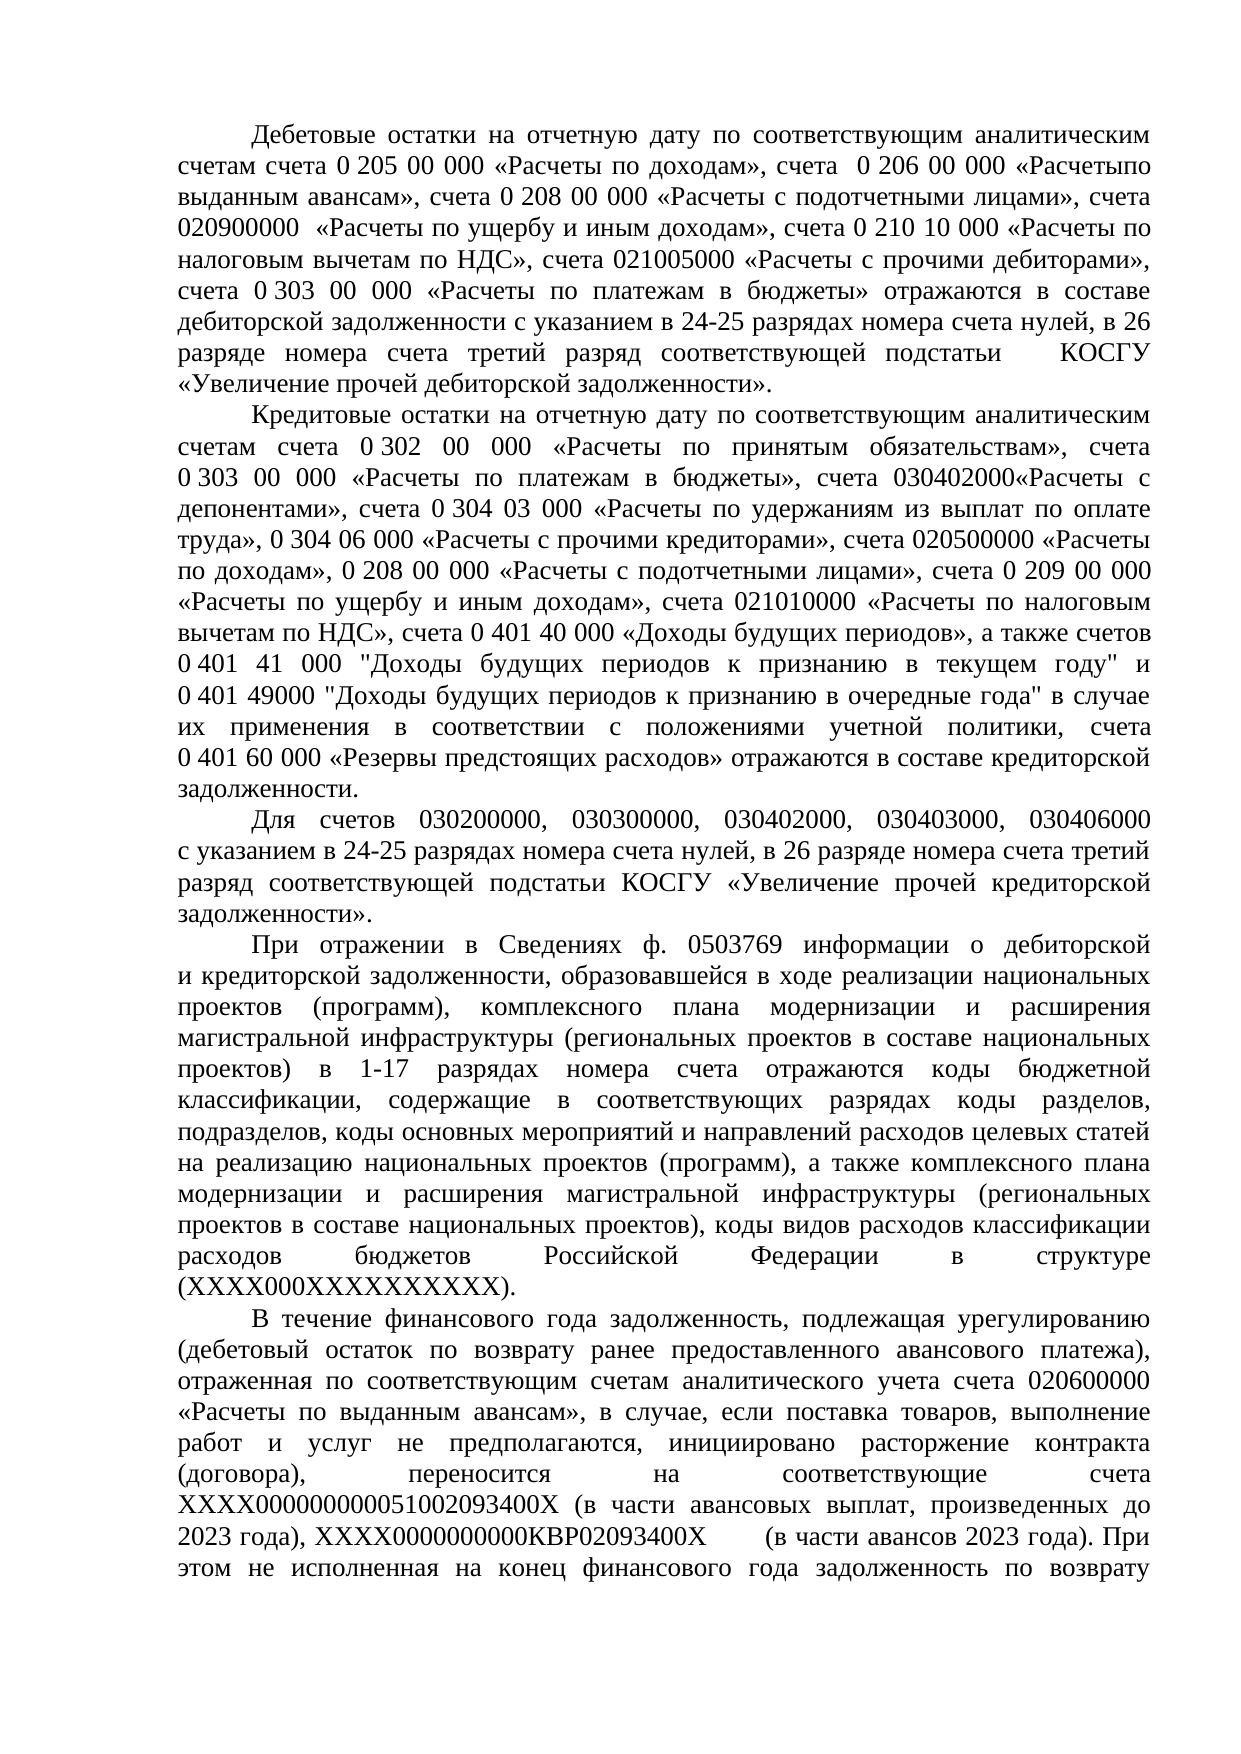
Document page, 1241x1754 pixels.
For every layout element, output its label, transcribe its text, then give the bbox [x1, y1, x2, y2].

text Для счетов 030200000, 030300000, 030402000, 030403000, 030406000 с указанием в 24-25 разрядах номера счета нулей, в 26 разряде номера счета третий разряд соответствующей подстатьи КОСГУ «Увеличение прочей кредиторской задолженности». [177, 803, 1152, 928]
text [177, 1302, 1152, 1582]
text Кредитовые остатки на отчетную дату по соответствующим аналитическим счетам счета 0 302 00 000 «Расчеты по принятым обязательствам», счета 0 303 00 000 «Расчеты по платежам в бюджеты», счета 030402000«Расчеты с депонентами», счета 0 304 03 000 «Расчеты по удержаниям из выплат по оплате труда», 0 304 06 000 «Расчеты с прочими кредиторами», счета 020500000 «Расчеты по доходам», 0 208 00 000 «Расчеты с подотчетными лицами», счета 0 209 00 000 «Расчеты по ущербу и иным доходам», счета 021010000 «Расчеты по налоговым вычетам по НДС», счета 0 401 40 000 «Доходы будущих периодов», а также счетов 0 401 41 000 "Доходы будущих периодов к признанию в текущем году" и 0 401 49000 "Доходы будущих периодов к признанию в очередные года" в случае их применения в соответствии с положениями учетной политики, счета 0 401 60 000 «Резервы предстоящих расходов» отражаются в составе кредиторской задолженности. [177, 398, 1152, 803]
text Дебетовые остатки на отчетную дату по соответствующим аналитическим счетам счета 0 205 00 000 «Расчеты по доходам», счета 0 206 00 000 «Расчетыпо выданным авансам», счета 0 208 00 000 «Расчеты с подотчетными лицами», счета 020900000 «Расчеты по ущербу и иным доходам», счета 0 210 10 000 «Расчеты по налоговым вычетам по НДС», счета 021005000 «Расчеты с прочими дебиторами», счета 0 303 00 000 «Расчеты по платежам в бюджеты» отражаются в составе дебиторской задолженности с указанием в 24-25 разрядах номера счета нулей, в 26 разряде номера счета третий разряд соответствующей подстатьи КОСГУ «Увеличение прочей дебиторской задолженности». [177, 118, 1152, 398]
text При отражении в Сведениях ф. 0503769 информации о дебиторской и кредиторской задолженности, образовавшейся в ходе реализации национальных проектов (программ), комплексного плана модернизации и расширения магистральной инфраструктуры (региональных проектов в составе национальных проектов) в 1-17 разрядах номера счета отражаются коды бюджетной классификации, содержащие в соответствующих разрядах коды разделов, подразделов, коды основных мероприятий и направлений расходов целевых статей на реализацию национальных проектов (программ), а также комплексного плана модернизации и расширения магистральной инфраструктуры (региональных проектов в составе национальных проектов), коды видов расходов классификации расходов бюджетов Российской Федерации в структуре (ХХХХ000ХХХХХХХХХХ). [177, 928, 1152, 1302]
